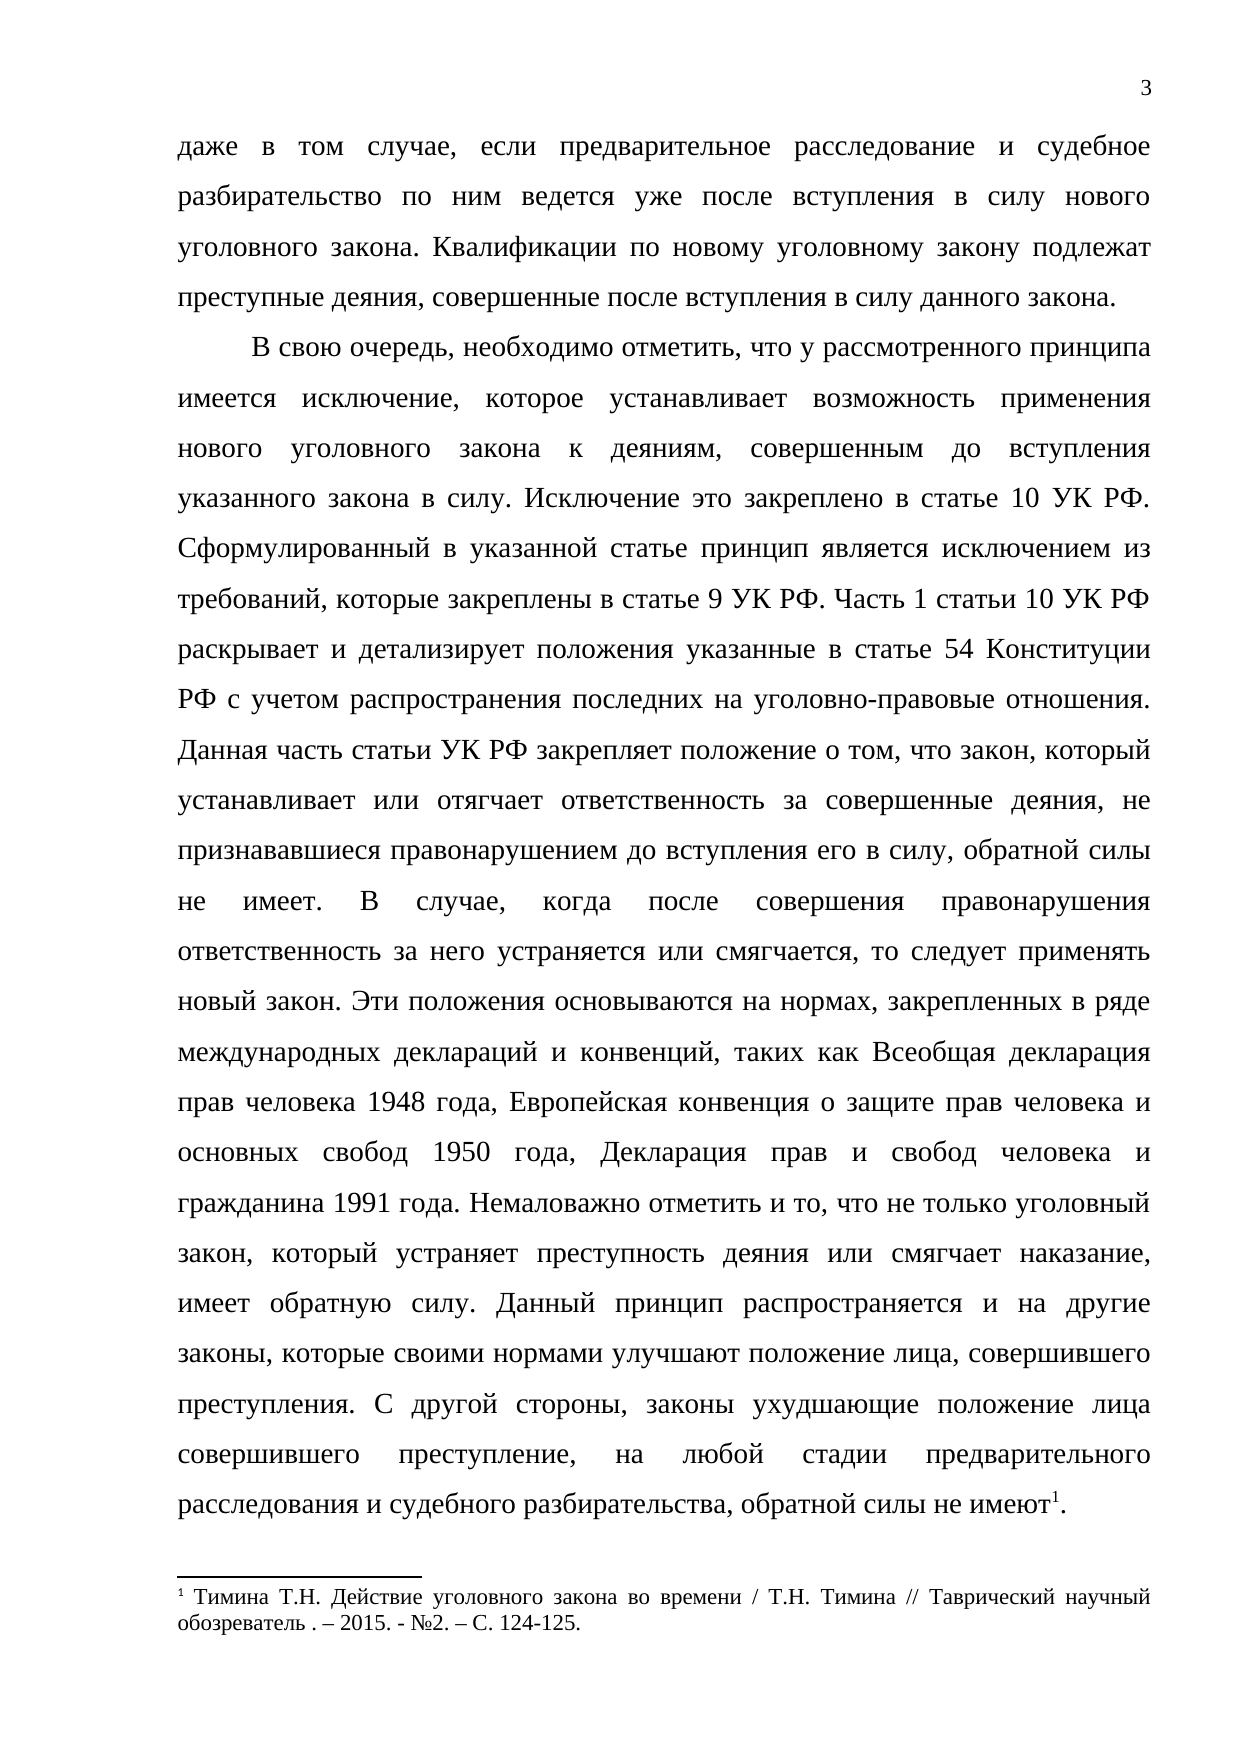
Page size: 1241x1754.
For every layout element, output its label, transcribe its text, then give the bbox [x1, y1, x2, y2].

text В свою очередь, необходимо отметить, что у рассмотренного принципа имеется исключение, которое устанавливает возможность применения нового уголовного закона к деяниям, совершенным до вступления указанного закона в силу. Исключение это закреплено в статье 10 УК РФ. Сформулированный в указанной статье принцип является исключением из требований, которые закреплены в статье 9 УК РФ. Часть 1 статьи 10 УК РФ раскрывает и детализирует положения указанные в статье 54 Конституции РФ с учетом распространения последних на уголовно-правовые отношения. Данная часть статьи УК РФ закрепляет положение о том, что закон, который устанавливает или отягчает ответственность за совершенные деяния, не признававшиеся правонарушением до вступления его в силу, обратной силы не имеет. В случае, когда после совершения правонарушения ответственность за него устраняется или смягчается, то следует применять новый закон. Эти положения основываются на нормах, закрепленных в ряде международных деклараций и конвенций, таких как Всеобщая декларация прав человека 1948 года, Европейская конвенция о защите прав человека и основных свобод 1950 года, Декларация прав и свобод человека и гражданина 1991 года. Немаловажно отметить и то, что не только уголовный закон, который устраняет преступность деяния или смягчает наказание, имеет обратную силу. Данный принцип распространяется и на другие законы, которые своими нормами улучшают положение лица, совершившего преступления. С другой стороны, законы ухудшающие положение лица совершившего преступление, на любой стадии предварительного расследования и судебного разбирательства, обратной силы не имеют. [177, 329, 1152, 1520]
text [177, 128, 1152, 313]
